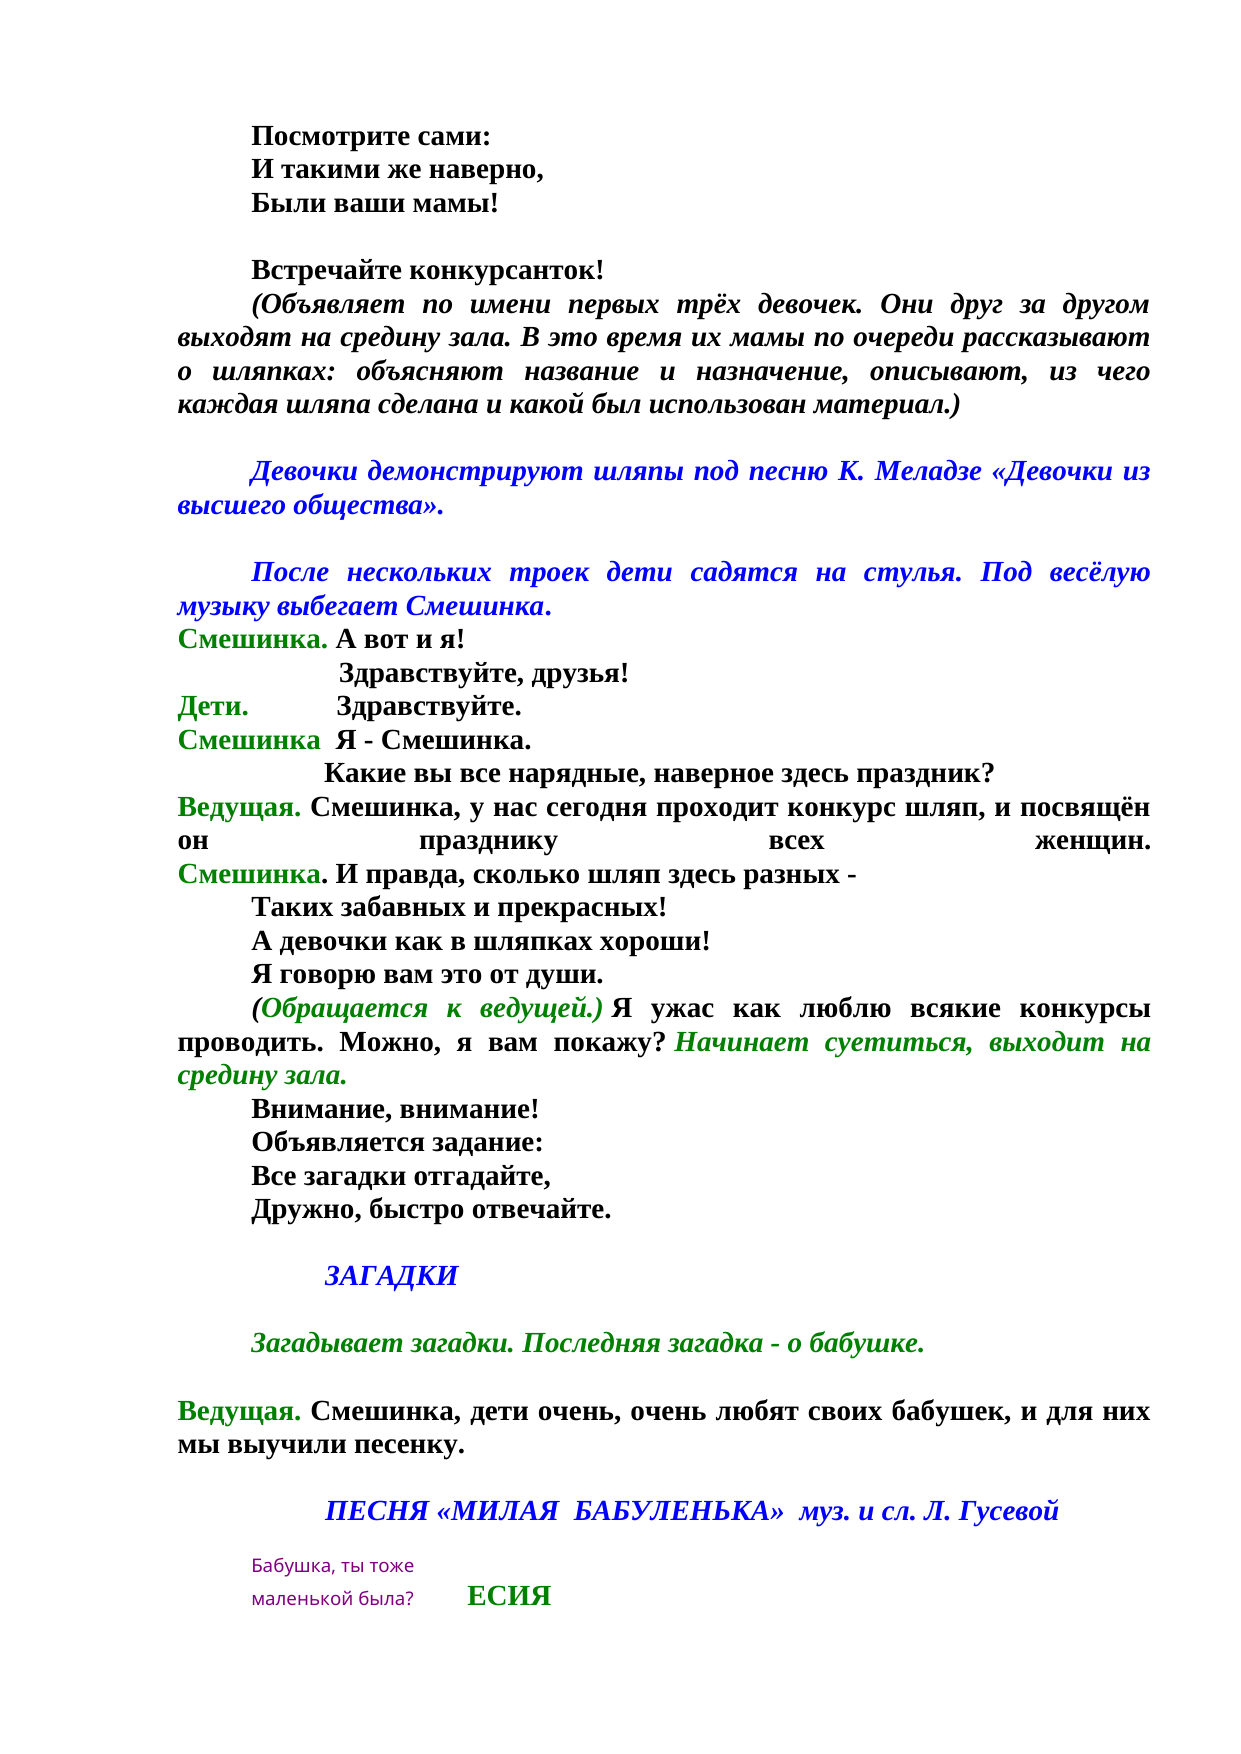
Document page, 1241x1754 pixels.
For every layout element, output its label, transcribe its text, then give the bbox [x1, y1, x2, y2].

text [251, 1527, 1152, 1611]
text Ведущая. Смешинка, дети очень, очень любят своих бабушек, и для них мы выучили песенку. [177, 1393, 1152, 1460]
text Смешинка Я - Смешинка. [177, 722, 1152, 755]
text Таких забавных и прекрасных! [177, 889, 1152, 923]
text Здравствуйте, друзья! [177, 655, 1152, 688]
text ПЕСНЯ «МИЛАЯ БАБУЛЕНЬКА» муз. и сл. Л. Гусевой [251, 1493, 1152, 1527]
text Дружно, быстро отвечайте. [177, 1191, 1152, 1225]
text Дети. Здравствуйте. [177, 688, 1152, 722]
text А девочки как в шляпках хороши! [177, 923, 1152, 957]
text (Обращается к ведущей.) Я ужас как люблю всякие конкурсы проводить. Можно, я вам покажу? Начинает суетиться, выходит на средину зала. [177, 990, 1152, 1091]
text Какие вы все нарядные, наверное здесь праздник? [177, 755, 1152, 789]
text После нескольких троек дети садятся на стулья. Под весёлую музыку выбегает Смешинка. [177, 554, 1152, 621]
text (Объявляет по имени первых трёх девочек. Они друг за другом выходят на средину зала. В это время их мамы по очереди рассказывают о шляпках: объясняют название и назначение, описывают, из чего каждая шляпа сделана и какой был использован материал.) [177, 286, 1152, 420]
text ЗАГАДКИ [251, 1258, 1152, 1292]
text Внимание, внимание! [177, 1091, 1152, 1124]
text Я говорю вам это от души. [177, 957, 1152, 990]
text Ведущая. Смешинка, у нас сегодня проходит конкурс шляп, и посвящён он празднику всех женщин. Смешинка. И правда, сколько шляп здесь разных - [177, 789, 1152, 889]
text Встречайте конкурсанток! [177, 252, 1152, 286]
text Все загадки отгадайте, [177, 1158, 1152, 1191]
text Загадывает загадки. Последняя загадка - о бабушке. [177, 1326, 1152, 1359]
text Были ваши мамы! [177, 185, 1152, 219]
text Посмотрите сами: [177, 118, 1152, 152]
text Девочки демонстрируют шляпы под песню К. Меладзе «Девочки из высшего общества». [177, 453, 1152, 521]
text И такими же наверно, [177, 152, 1152, 185]
text Объявляется задание: [177, 1124, 1152, 1158]
text Смешинка. А вот и я! [177, 621, 1152, 655]
